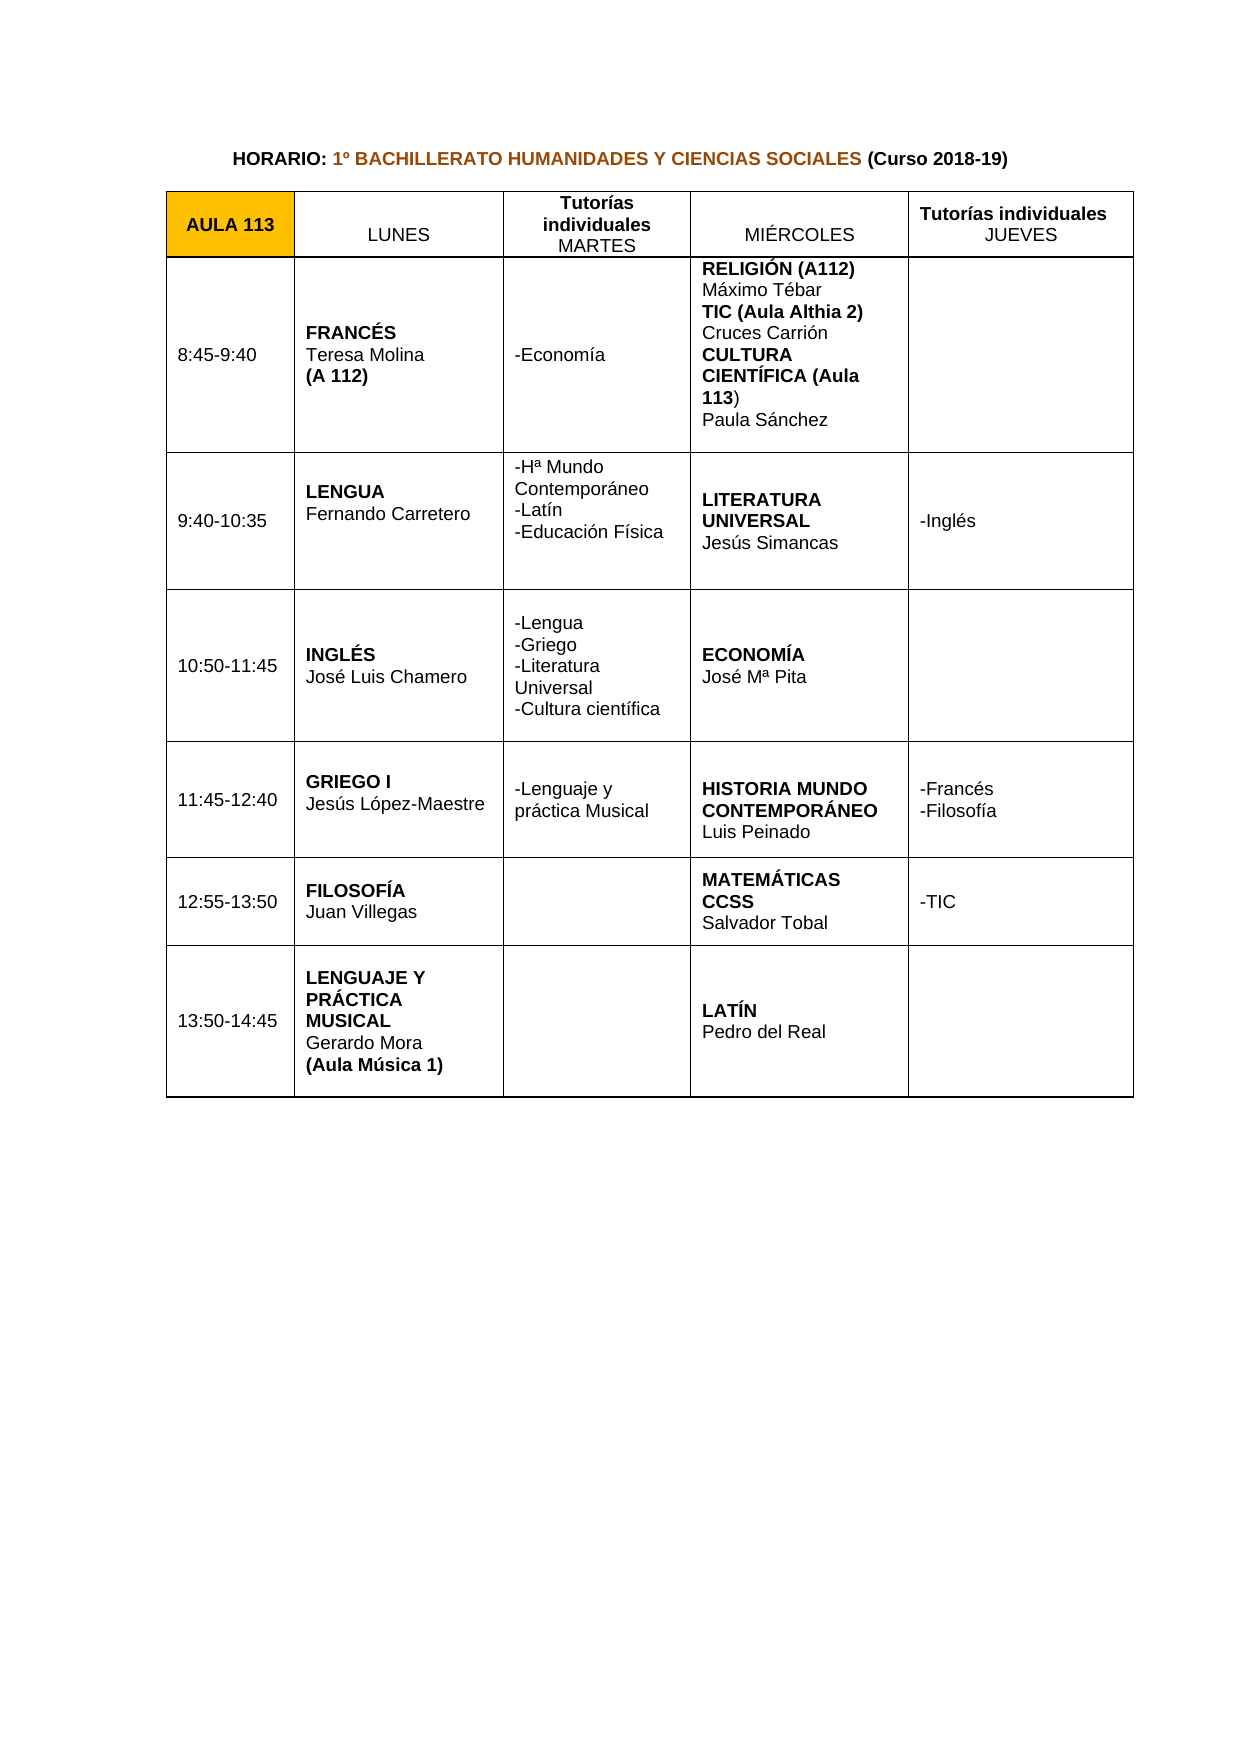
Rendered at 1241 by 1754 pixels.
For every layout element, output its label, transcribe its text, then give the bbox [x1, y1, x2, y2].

table_header MIÉRCOLES [691, 192, 908, 256]
table_cell -Hª Mundo Contemporáneo -Latín -Educación Física [504, 453, 690, 589]
table_cell 8:45-9:40 [167, 258, 294, 452]
table_cell 13:50-14:45 [167, 946, 294, 1096]
table_cell FILOSOFÍA Juan Villegas [295, 858, 503, 944]
table_cell [504, 858, 690, 944]
table_cell GRIEGO I Jesús López-Maestre [295, 742, 503, 857]
table_cell MATEMÁTICAS CCSS Salvador Tobal [691, 858, 908, 944]
table_cell ECONOMÍA José Mª Pita [691, 590, 908, 741]
table_header Tutorías individuales JUEVES [909, 192, 1133, 256]
table_cell LITERATURA UNIVERSAL Jesús Simancas [691, 453, 908, 589]
table_cell HISTORIA MUNDO CONTEMPORÁNEO Luis Peinado [691, 742, 908, 857]
table_header Tutorías individuales MARTES [504, 192, 690, 256]
table_header LUNES [295, 192, 503, 256]
table_cell LENGUAJE Y PRÁCTICA MUSICAL Gerardo Mora (Aula Música 1) [295, 946, 503, 1096]
table_cell -Francés -Filosofía [909, 742, 1133, 857]
table_cell 10:50-11:45 [167, 590, 294, 741]
table_cell FRANCÉS Teresa Molina (A 112) [295, 258, 503, 452]
table_cell -Economía [504, 258, 690, 452]
table_cell RELIGIÓN (A112) Máximo Tébar TIC (Aula Althia 2) Cruces Carrión CULTURA CIENTÍFICA (Aula 113) Paula Sánchez [691, 258, 908, 452]
table_cell LATÍN Pedro del Real [691, 946, 908, 1096]
table_header AULA 113 [167, 192, 294, 256]
table_cell INGLÉS José Luis Chamero [295, 590, 503, 741]
table_cell -Inglés [909, 453, 1133, 589]
table_cell 11:45-12:40 [167, 742, 294, 857]
table_cell [909, 590, 1133, 741]
table_cell -Lenguaje y práctica Musical [504, 742, 690, 857]
table_cell LENGUA Fernando Carretero [295, 453, 503, 589]
table_cell -TIC [909, 858, 1133, 944]
table_cell [504, 946, 690, 1096]
table_cell [909, 946, 1133, 1096]
text HORARIO: 1º BACHILLERATO HUMANIDADES Y CIENCIAS SOCIALES (Curso 2018-19) [177, 148, 1063, 169]
table_cell 12:55-13:50 [167, 858, 294, 944]
table_cell [909, 258, 1133, 452]
table_cell 9:40-10:35 [167, 453, 294, 589]
table_cell -Lengua -Griego -Literatura Universal -Cultura científica [504, 590, 690, 741]
